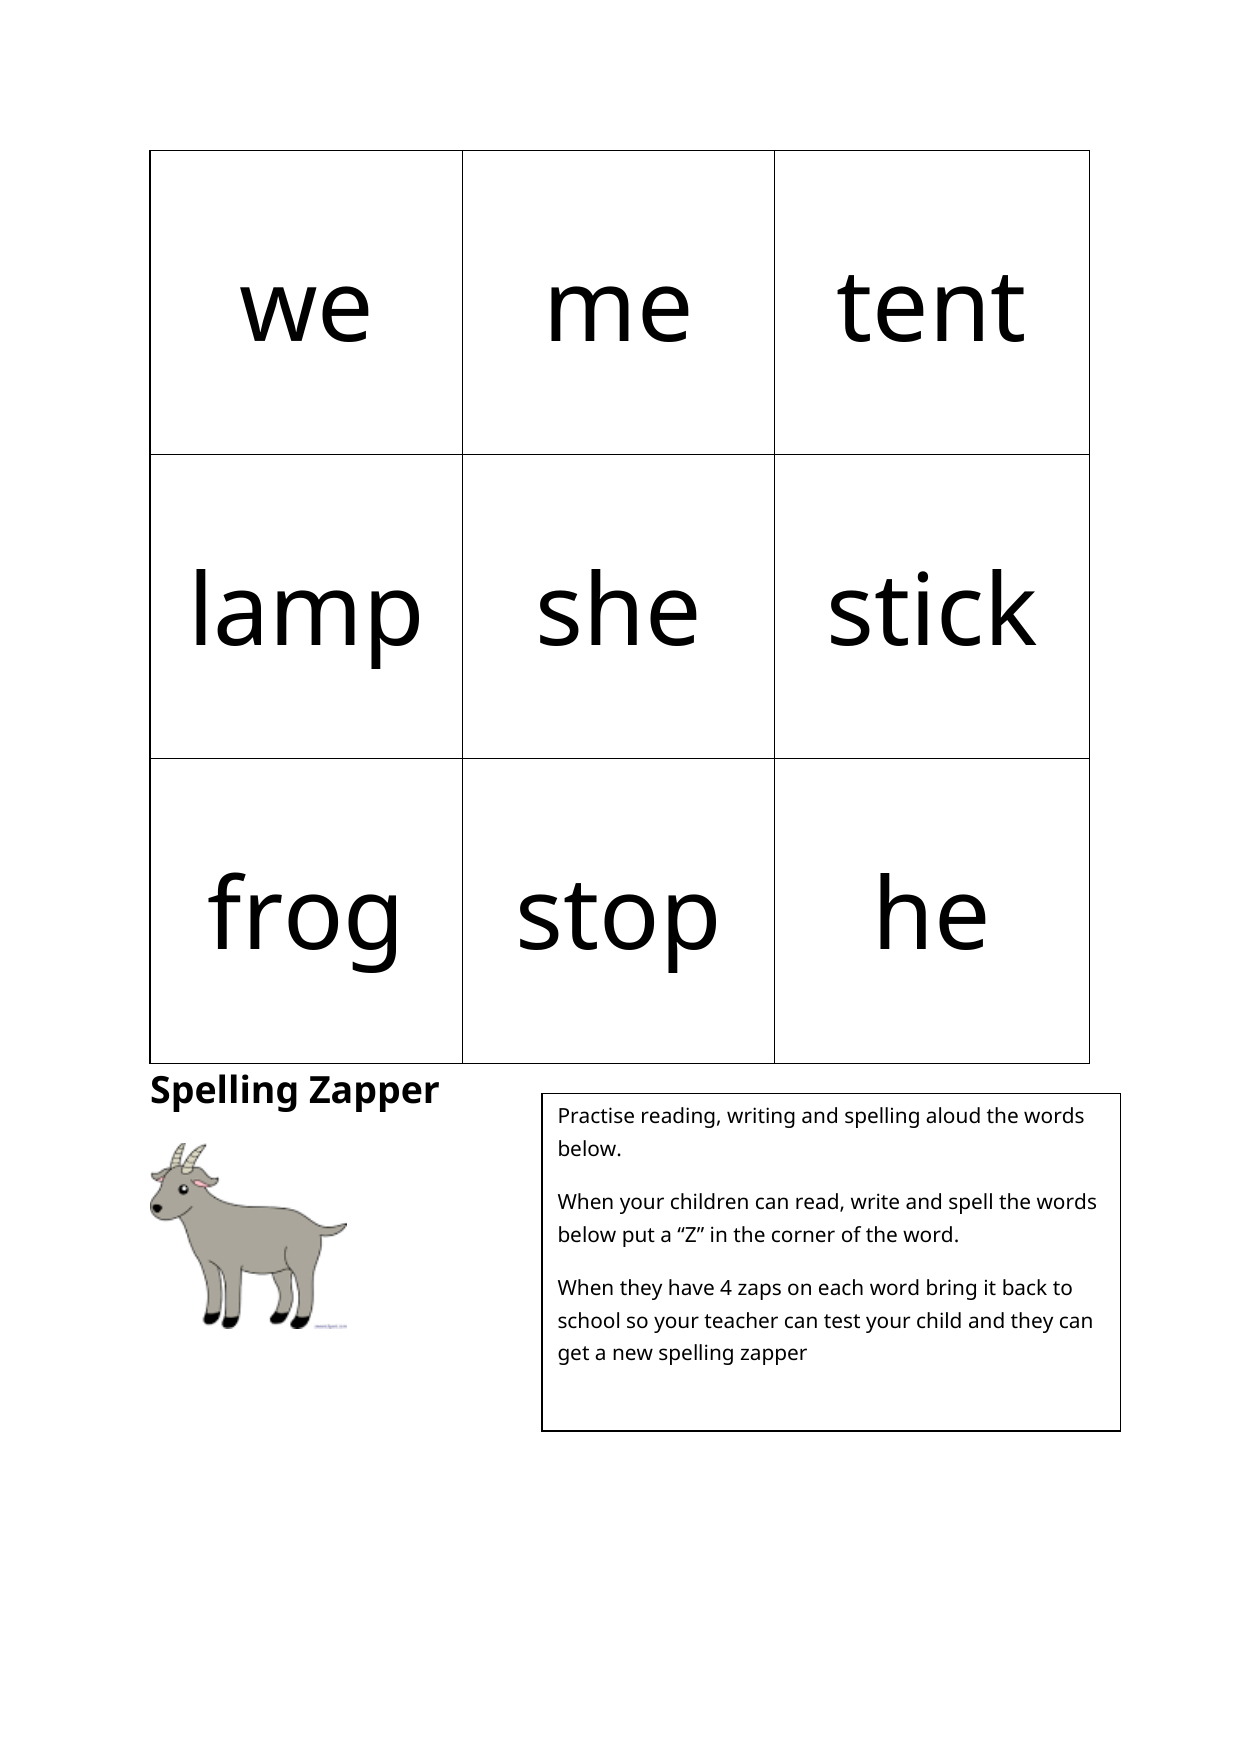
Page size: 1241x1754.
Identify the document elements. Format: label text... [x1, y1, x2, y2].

table_cell lamp [151, 455, 462, 758]
table_cell stick [775, 455, 1089, 758]
table_cell she [463, 455, 774, 758]
text Spelling Zapper [150, 1064, 1090, 1114]
table_header tent [775, 151, 1089, 454]
picture [150, 1143, 347, 1329]
table_header me [463, 151, 774, 454]
table_cell he [775, 759, 1089, 1062]
table_header we [151, 151, 462, 454]
table_cell stop [463, 759, 774, 1062]
table_cell frog [151, 759, 462, 1062]
